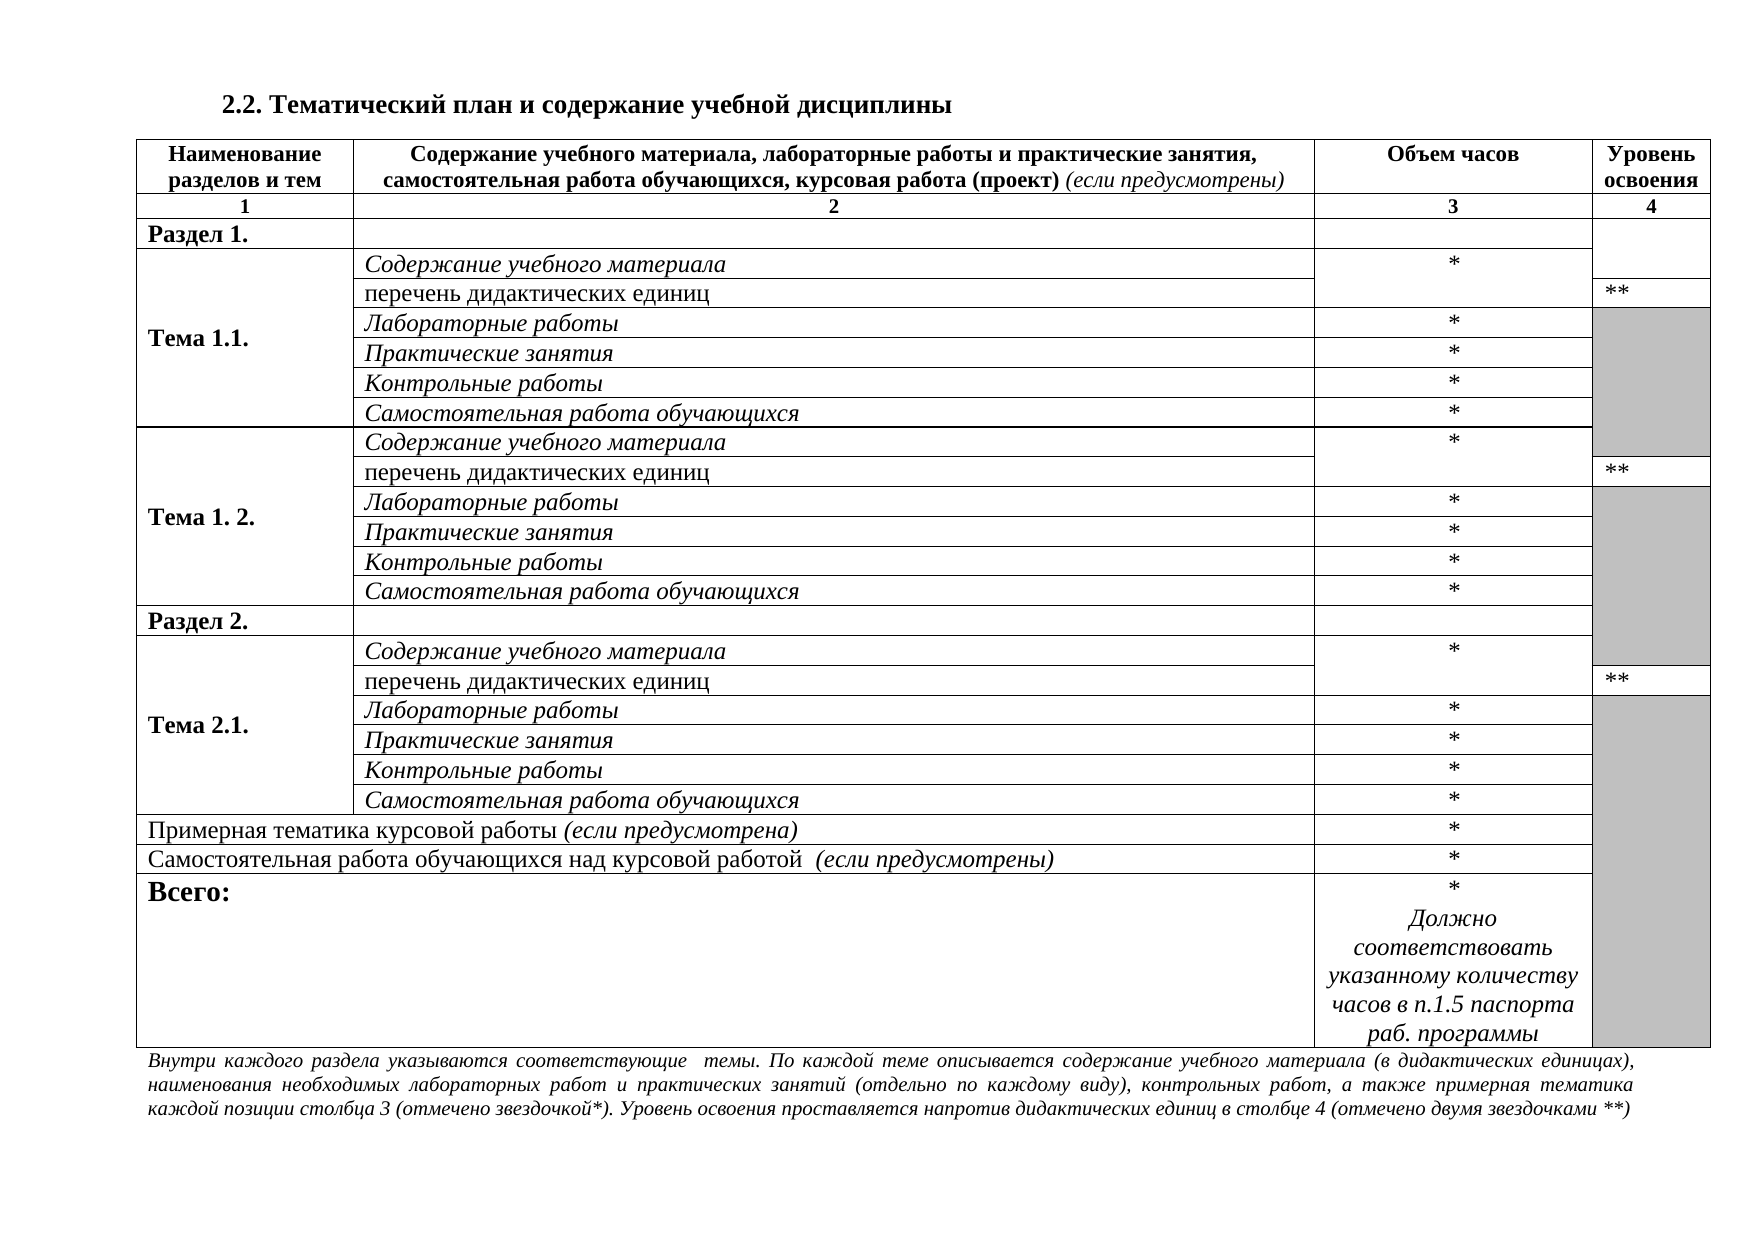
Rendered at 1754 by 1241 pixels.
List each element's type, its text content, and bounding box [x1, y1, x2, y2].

table_cell * [1315, 368, 1592, 397]
table_cell 3 [1315, 194, 1592, 218]
table_cell * [1315, 547, 1592, 575]
table_cell перечень дидактических единиц [354, 457, 1314, 486]
table_cell * [1315, 428, 1592, 486]
table_cell Примерная тематика курсовой работы (если предусмотрена) [137, 815, 1314, 843]
table_cell Раздел 2. [137, 606, 353, 635]
table_cell Всего: [137, 874, 1314, 1047]
table_cell Практические занятия [354, 725, 1314, 754]
table_cell Практические занятия [354, 338, 1314, 367]
table_cell Лабораторные работы [354, 487, 1314, 516]
table_cell Самостоятельная работа обучающихся [354, 398, 1314, 426]
table_cell ** [1593, 457, 1710, 486]
table_cell Содержание учебного материала [354, 249, 1314, 277]
table_cell * [1315, 576, 1592, 605]
table_header Содержание учебного материала, лабораторные работы и практические занятия, самостоятельная работа обучающихся, курсовая работа (проект) (если предусмотрены) [354, 140, 1314, 193]
table_cell Контрольные работы [354, 755, 1314, 784]
table_cell * [1315, 398, 1592, 426]
table_cell * [1315, 845, 1592, 873]
table_cell [354, 219, 1314, 248]
table_cell * [1315, 636, 1592, 694]
table_cell Лабораторные работы [354, 696, 1314, 724]
table_cell [1593, 487, 1710, 665]
table_cell * Должно соответствовать указанному количеству часов в п.1.5 паспорта раб. программы [1315, 874, 1592, 1047]
table_cell Лабораторные работы [354, 308, 1314, 337]
table_cell Тема 2.1. [137, 636, 353, 814]
table_cell Раздел 1. [137, 219, 353, 248]
table_cell [354, 606, 1314, 635]
table_cell [1315, 219, 1592, 248]
table_cell * [1315, 755, 1592, 784]
table_cell Содержание учебного материала [354, 428, 1314, 456]
table_cell [1593, 219, 1710, 277]
table_cell Практические занятия [354, 517, 1314, 546]
text Внутри каждого раздела указываются соответствующие темы. По каждой теме описывается содержание учебного материала (в дидактических единицах), наименования необходимых лабораторных работ и практических занятий (отдельно по каждому виду), контрольных работ, а также примерная тематика каждой позиции столбца 3 (отмечено звездочкой*). Уровень освоения проставляется напротив дидактических единиц в столбце 4 (отмечено двумя звездочками **) [148, 1048, 1636, 1120]
table_header Наименование разделов и тем [137, 140, 353, 193]
table_cell 4 [1593, 194, 1710, 218]
subtitle 2.2. Тематический план и содержание учебной дисциплины [148, 89, 1636, 120]
table_cell Самостоятельная работа обучающихся [354, 576, 1314, 605]
table_cell * [1315, 517, 1592, 546]
table_cell [1593, 308, 1710, 456]
table_cell Тема 1.1. [137, 249, 353, 426]
table_header Уровень освоения [1593, 140, 1710, 193]
table_cell Тема 1. 2. [137, 428, 353, 605]
table_cell [1593, 696, 1710, 1047]
table_cell Контрольные работы [354, 547, 1314, 575]
table_cell [1315, 606, 1592, 635]
table_cell * [1315, 487, 1592, 516]
table_cell * [1315, 696, 1592, 724]
table_header Объем часов [1315, 140, 1592, 193]
table_cell Содержание учебного материала [354, 636, 1314, 665]
table_cell ** [1593, 279, 1710, 307]
table_cell * [1315, 338, 1592, 367]
table_cell Самостоятельная работа обучающихся [354, 785, 1314, 814]
table_cell * [1315, 785, 1592, 814]
table_cell Самостоятельная работа обучающихся над курсовой работой (если предусмотрены) [137, 845, 1314, 873]
table_cell * [1315, 308, 1592, 337]
table_cell 1 [137, 194, 353, 218]
table_cell * [1315, 249, 1592, 307]
table_cell перечень дидактических единиц [354, 666, 1314, 694]
table_cell 2 [354, 194, 1314, 218]
table_cell * [1315, 725, 1592, 754]
table_cell * [1315, 815, 1592, 843]
table_cell Контрольные работы [354, 368, 1314, 397]
table_cell перечень дидактических единиц [354, 279, 1314, 307]
table_cell ** [1593, 666, 1710, 694]
